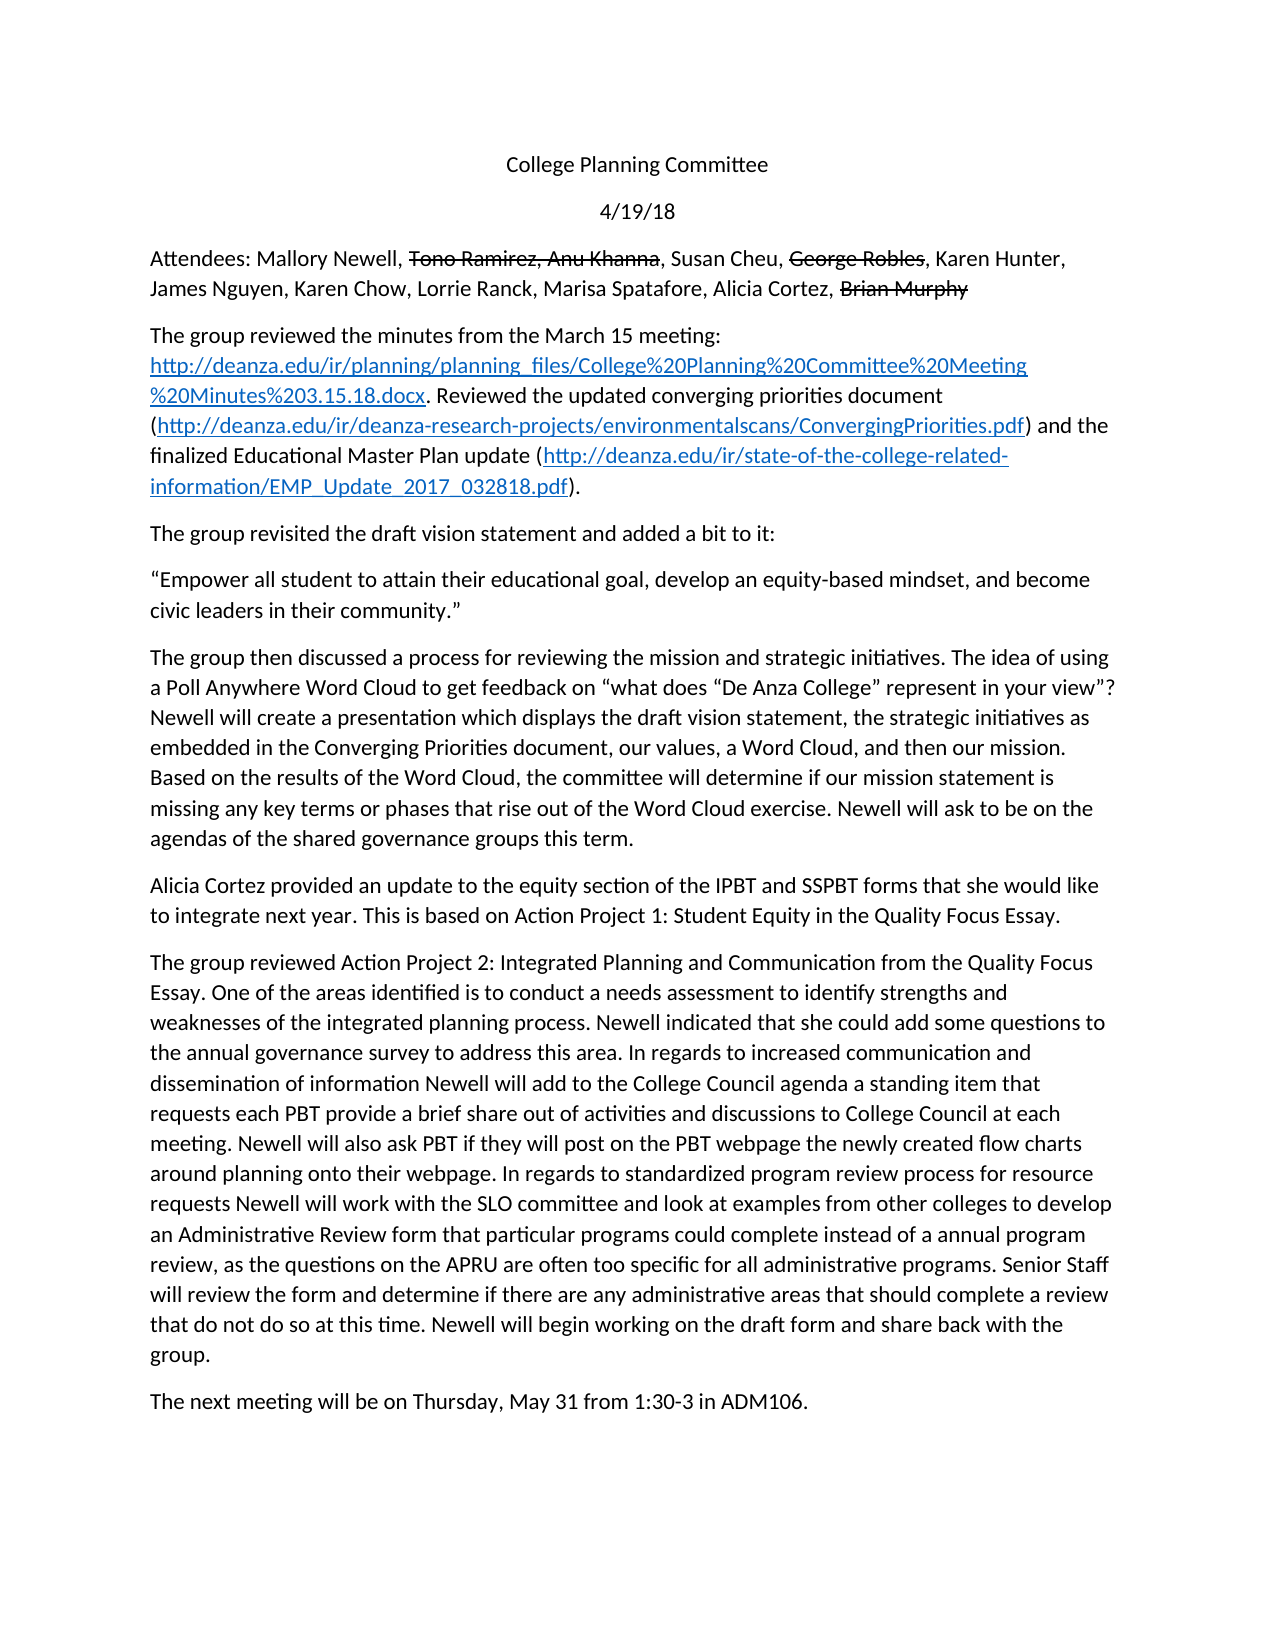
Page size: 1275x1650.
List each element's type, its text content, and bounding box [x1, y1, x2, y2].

text “Empower all student to attain their educational goal, develop an equity-based mindset, and become civic leaders in their community.” [150, 566, 1125, 624]
text The group reviewed the minutes from the March 15 meeting: http://deanza.edu/ir/planning/planning_files/College%20Planning%20Committee%20Meeting%20Minutes%203.15.18.docx. Reviewed the updated converging priorities document (http://deanza.edu/ir/deanza-research-projects/environmentalscans/ConvergingPriorities.pdf) and the finalized Educational Master Plan update (http://deanza.edu/ir/state-of-the-college-related-information/EMP_Update_2017_032818.pdf). [150, 321, 1125, 500]
text The next meeting will be on Thursday, May 31 from 1:30-3 in ADM106. [150, 1387, 1125, 1416]
text 4/19/18 [150, 197, 1125, 225]
text The group then discussed a process for reviewing the mission and strategic initiatives. The idea of using a Poll Anywhere Word Cloud to get feedback on “what does “De Anza College” represent in your view”? Newell will create a presentation which displays the draft vision statement, the strategic initiatives as embedded in the Converging Priorities document, our values, a Word Cloud, and then our mission. Based on the results of the Word Cloud, the committee will determine if our mission statement is missing any key terms or phases that rise out of the Word Cloud exercise. Newell will ask to be on the agendas of the shared governance groups this term. [150, 643, 1125, 852]
text The group reviewed Action Project 2: Integrated Planning and Communication from the Quality Focus Essay. One of the areas identified is to conduct a needs assessment to identify strengths and weaknesses of the integrated planning process. Newell indicated that she could add some questions to the annual governance survey to address this area. In regards to increased communication and dissemination of information Newell will add to the College Council agenda a standing item that requests each PBT provide a brief share out of activities and discussions to College Council at each meeting. Newell will also ask PBT if they will post on the PBT webpage the newly created flow charts around planning onto their webpage. In regards to standardized program review process for resource requests Newell will work with the SLO committee and look at examples from other colleges to develop an Administrative Review form that particular programs could complete instead of a annual program review, as the questions on the APRU are often too specific for all administrative programs. Senior Staff will review the form and determine if there are any administrative areas that should complete a review that do not do so at this time. Newell will begin working on the draft form and share back with the group. [150, 948, 1125, 1369]
text Alicia Cortez provided an update to the equity section of the IPBT and SSPBT forms that she would like to integrate next year. This is based on Action Project 1: Student Equity in the Quality Focus Essay. [150, 871, 1125, 929]
text College Planning Committee [150, 150, 1125, 178]
text Attendees: Mallory Newell, Tono Ramirez, Anu Khanna, Susan Cheu, George Robles, Karen Hunter, James Nguyen, Karen Chow, Lorrie Ranck, Marisa Spatafore, Alicia Cortez, Brian Murphy [150, 244, 1125, 302]
text The group revisited the draft vision statement and added a bit to it: [150, 519, 1125, 547]
